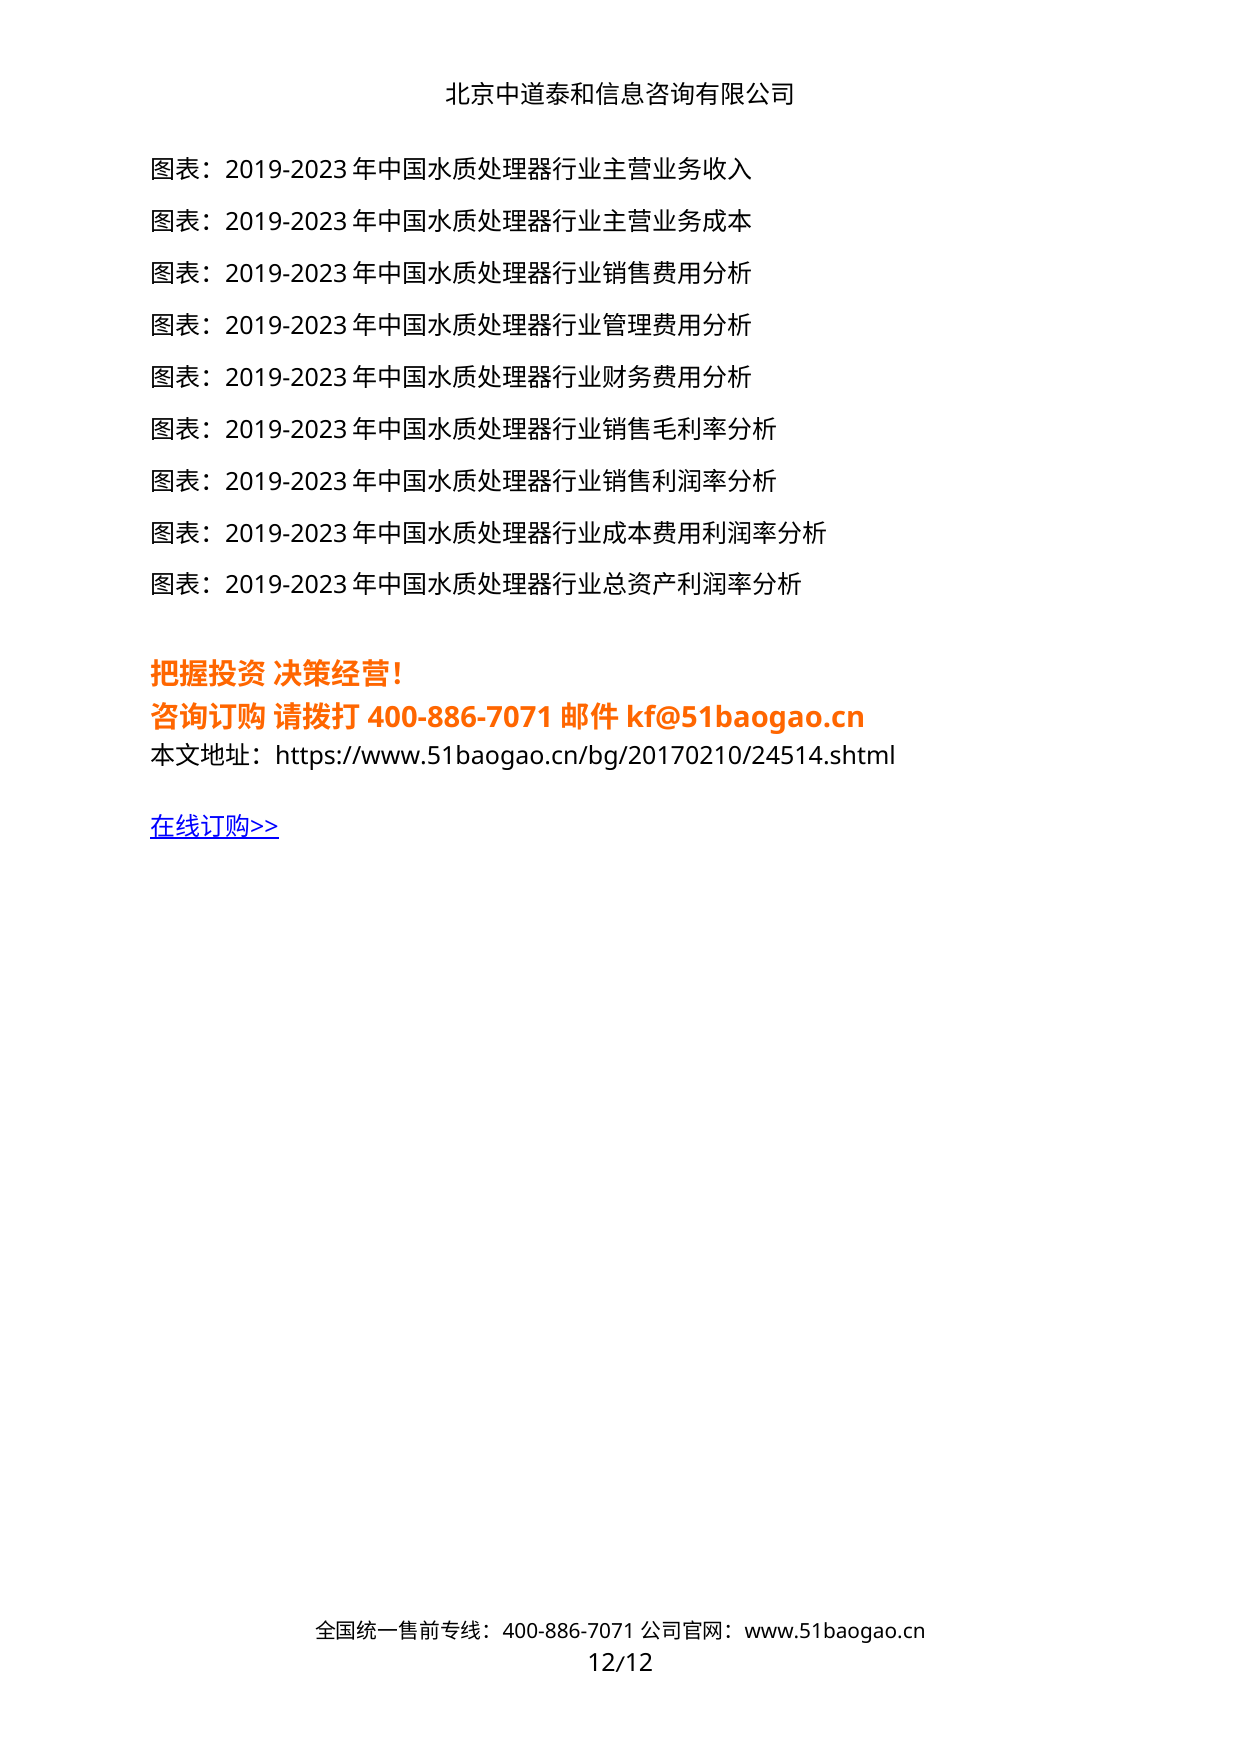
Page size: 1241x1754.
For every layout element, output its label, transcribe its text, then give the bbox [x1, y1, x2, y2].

text 图表：2019-2023年中国水质处理器行业主营业务成本 [150, 202, 1090, 238]
text 把握投资 决策经营！咨询订购 请拨打 400-886-7071 邮件 kf@51baogao.cn本文地址：https://www.51baogao.cn/bg/20170210/24514.shtml [150, 617, 1090, 772]
text 图表：2019-2023年中国水质处理器行业主营业务收入 [150, 150, 1090, 186]
text 图表：2019-2023年中国水质处理器行业管理费用分析 [150, 306, 1090, 342]
text 图表：2019-2023年中国水质处理器行业销售利润率分析 [150, 461, 1090, 497]
text 在线订购>> [150, 772, 1090, 842]
text 图表：2019-2023年中国水质处理器行业销售毛利率分析 [150, 409, 1090, 446]
text 图表：2019-2023年中国水质处理器行业成本费用利润率分析 [150, 513, 1090, 549]
text 图表：2019-2023年中国水质处理器行业销售费用分析 [150, 254, 1090, 290]
text 图表：2019-2023年中国水质处理器行业总资产利润率分析 [150, 565, 1090, 601]
text 图表：2019-2023年中国水质处理器行业财务费用分析 [150, 357, 1090, 394]
